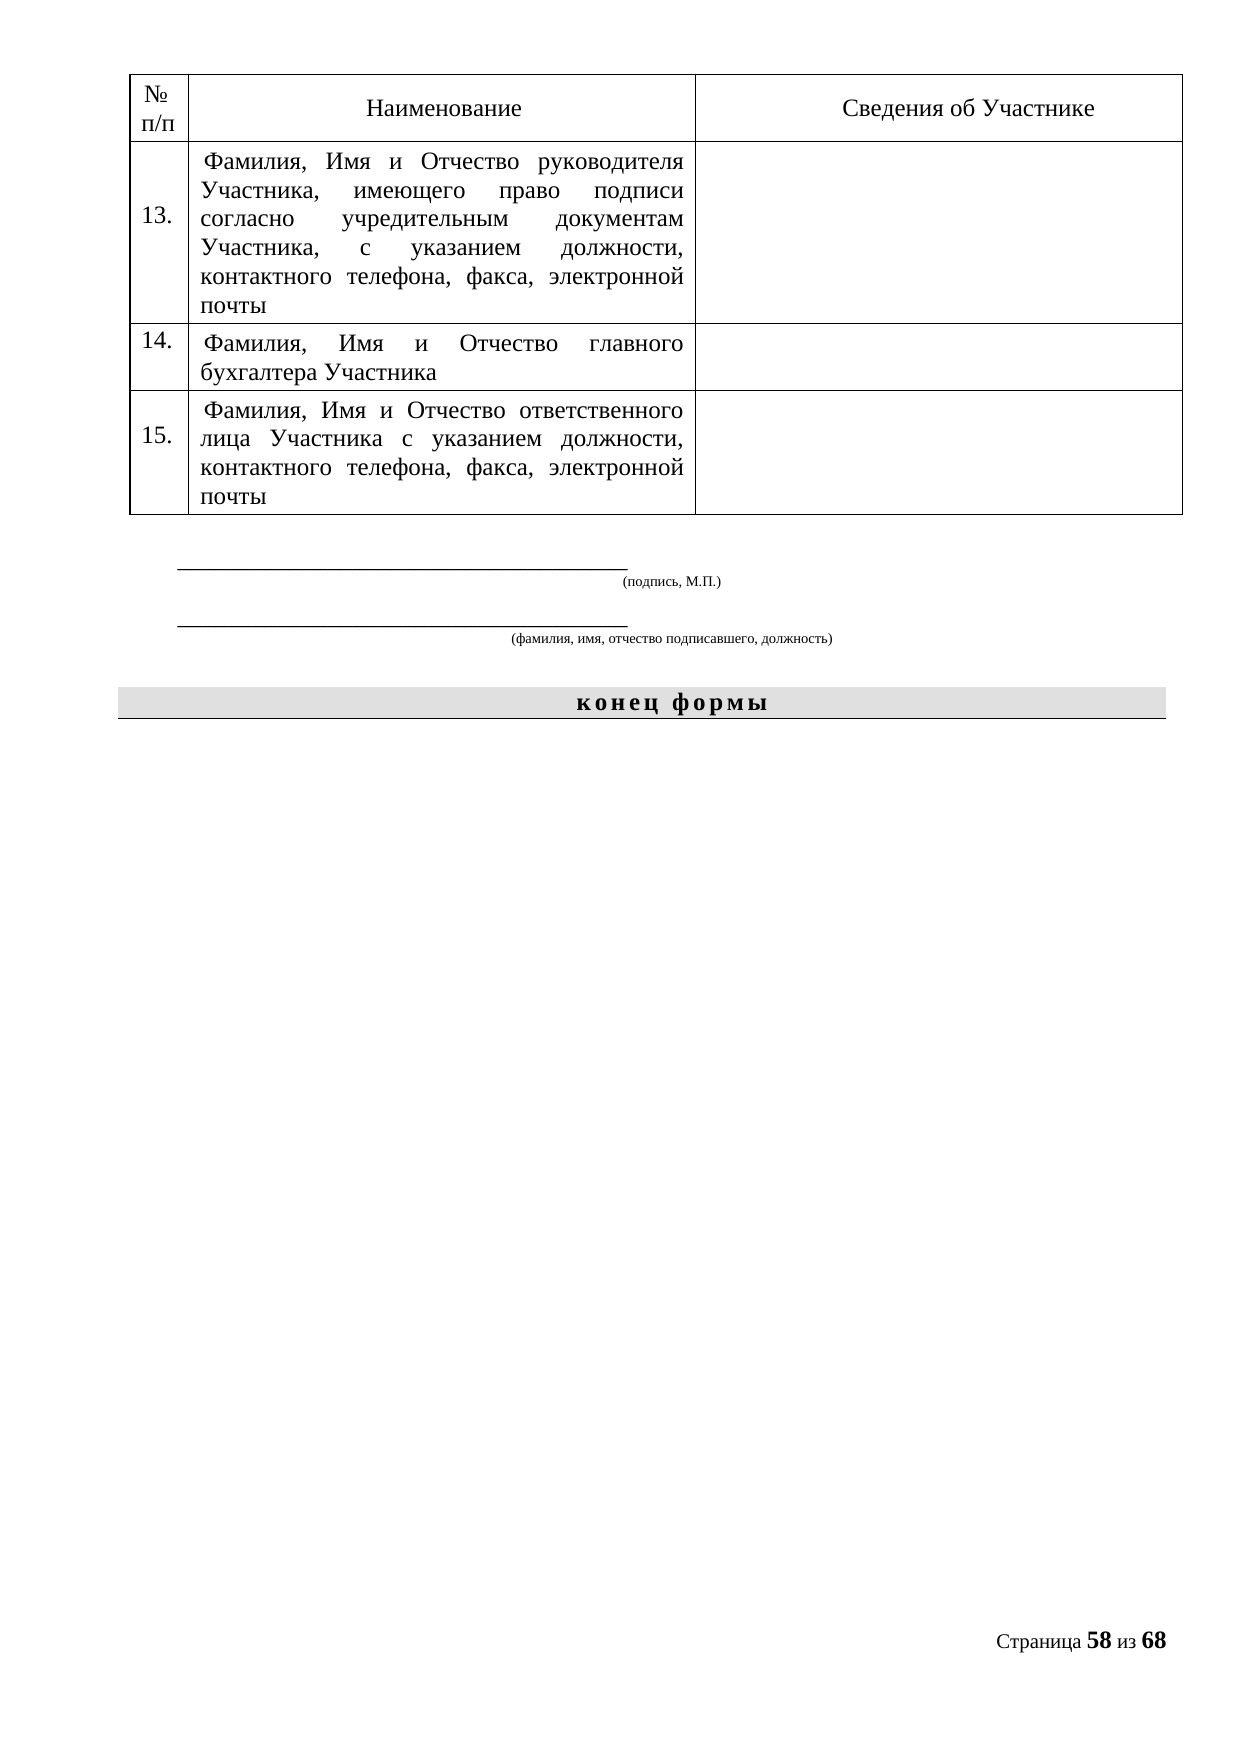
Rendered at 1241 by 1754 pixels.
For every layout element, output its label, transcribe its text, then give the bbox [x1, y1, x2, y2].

table_cell [696, 142, 1182, 323]
table_header Сведения об Участнике [696, 75, 1182, 141]
table_cell Фамилия, Имя и Отчество руководителя Участника, имеющего право подписи согласно учредительным документам Участника, с указанием должности, контактного телефона, факса, электронной почты [189, 142, 695, 323]
text ____________________________________ [118, 601, 1166, 630]
table_header № п/п [131, 75, 188, 141]
text конец формы [118, 687, 1166, 718]
table_cell Фамилия, Имя и Отчество главного бухгалтера Участника [189, 324, 695, 389]
table_cell [131, 324, 188, 389]
table_cell [696, 391, 1182, 514]
table_cell [131, 391, 188, 514]
text (фамилия, имя, отчество подписавшего, должность) [118, 630, 1166, 659]
text (подпись, М.П.) [118, 572, 1166, 601]
table_cell [696, 324, 1182, 389]
table_cell Фамилия, Имя и Отчество ответственного лица Участника с указанием должности, контактного телефона, факса, электронной почты [189, 391, 695, 514]
text ____________________________________ [118, 544, 1166, 572]
table_header Наименование [189, 75, 695, 141]
table_cell [131, 142, 188, 323]
